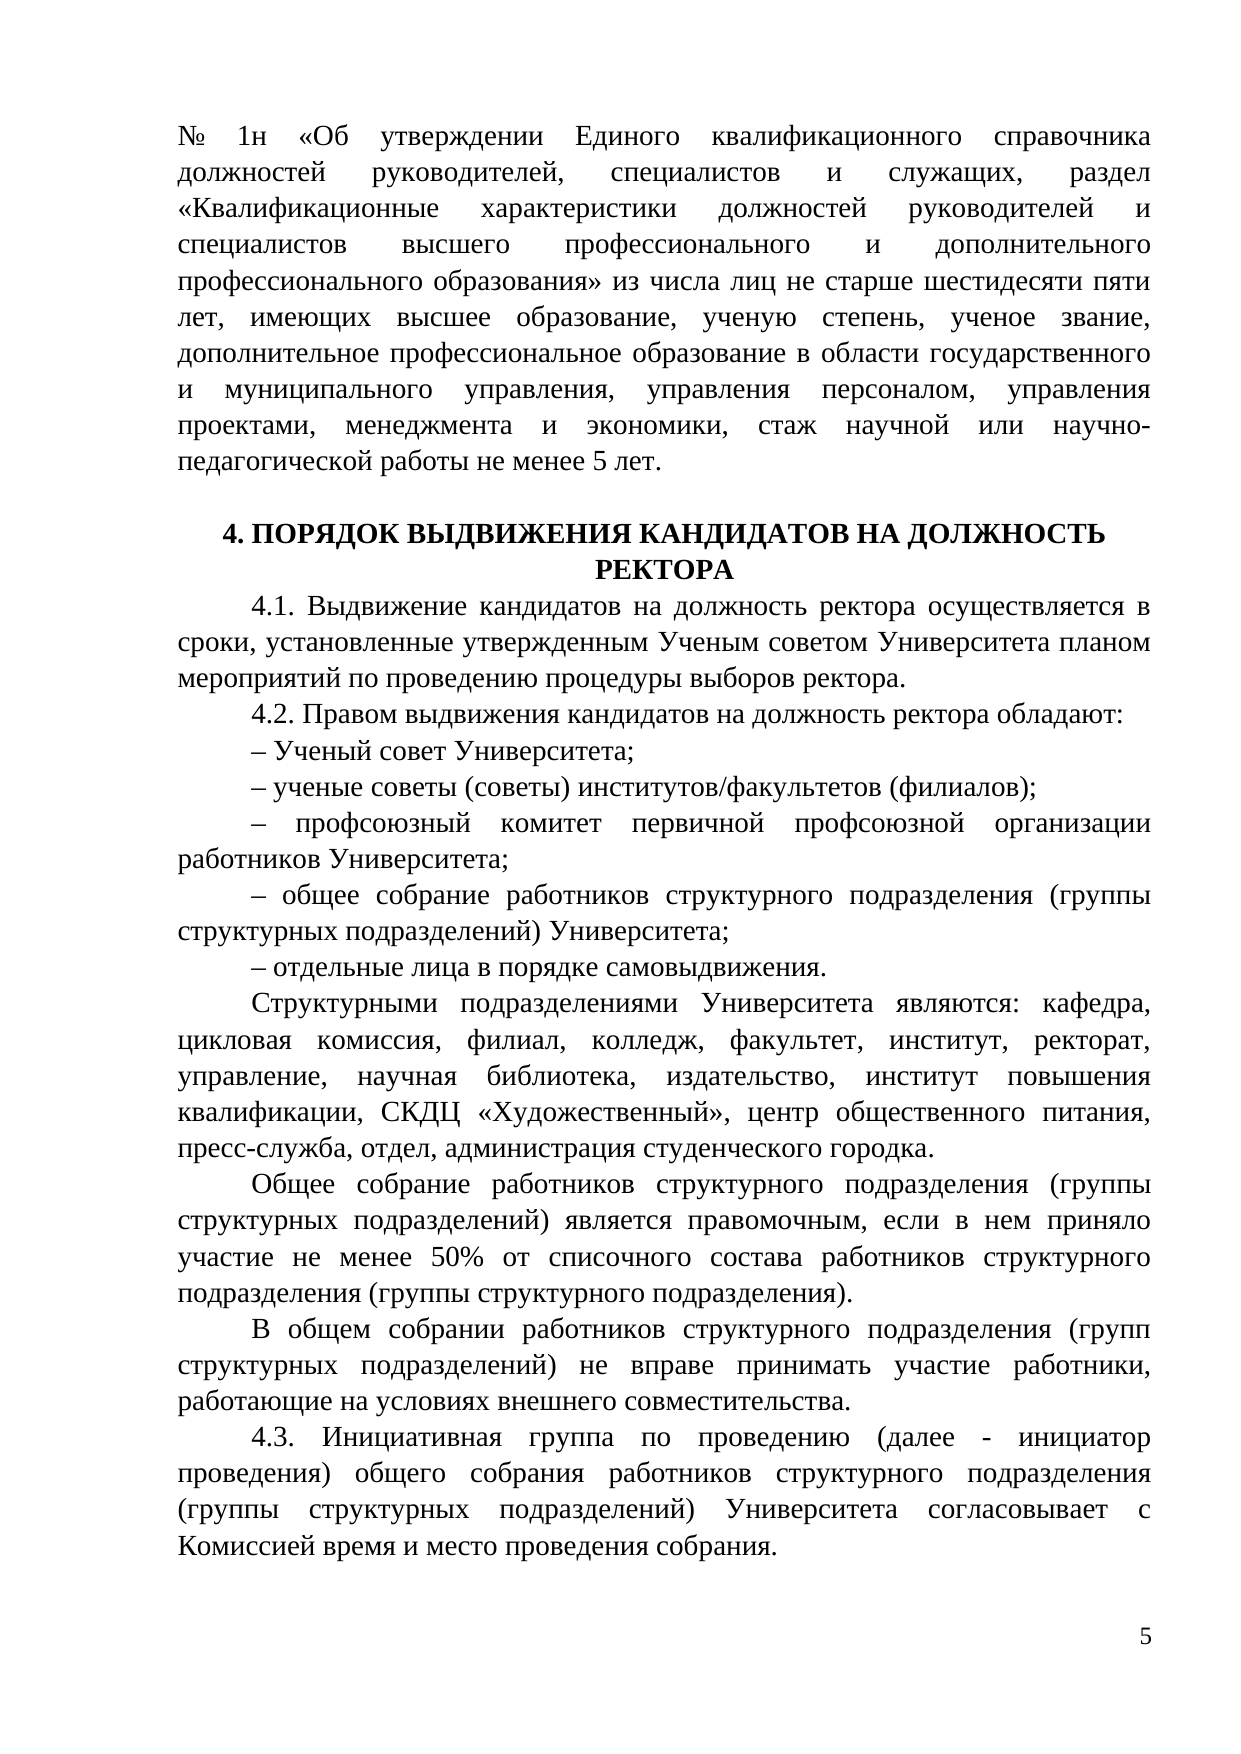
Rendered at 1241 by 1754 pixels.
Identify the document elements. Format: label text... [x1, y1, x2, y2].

text – ученые советы (советы) институтов/факультетов (филиалов); [177, 769, 1152, 802]
text 4.3. Инициативная группа по проведению (далее - инициатор проведения) общего собрания работников структурного подразделения (группы структурных подразделений) Университета согласовывает с Комиссией время и место проведения собрания. [177, 1419, 1152, 1561]
text В общем собрании работников структурного подразделения (групп структурных подразделений) не вправе принимать участие работники, работающие на условиях внешнего совместительства. [177, 1311, 1152, 1417]
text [177, 118, 1152, 477]
text – профсоюзный комитет первичной профсоюзной организации работников Университета; [177, 805, 1152, 874]
text 4.2. Правом выдвижения кандидатов на должность ректора обладают: [177, 696, 1152, 730]
text Структурными подразделениями Университета являются: кафедра, цикловая комиссия, филиал, колледж, факультет, институт, ректорат, управление, научная библиотека, издательство, институт повышения квалификации, СКДЦ «Художественный», центр общественного питания, пресс-служба, отдел, администрация студенческого городка. [177, 986, 1152, 1164]
text – отдельные лица в порядке самовыдвижения. [177, 949, 1152, 983]
text 4. ПОРЯДОК ВЫДВИЖЕНИЯ КАНДИДАТОВ НА ДОЛЖНОСТЬ РЕКТОРА [177, 516, 1152, 585]
text Общее собрание работников структурного подразделения (группы структурных подразделений) является правомочным, если в нем приняло участие не менее 50% от списочного состава работников структурного подразделения (группы структурного подразделения). [177, 1166, 1152, 1308]
text – общее собрание работников структурного подразделения (группы структурных подразделений) Университета; [177, 877, 1152, 947]
text 4.1. Выдвижение кандидатов на должность ректора осуществляется в сроки, установленные утвержденным Ученым советом Университета планом мероприятий по проведению процедуры выборов ректора. [177, 588, 1152, 694]
text – Ученый совет Университета; [177, 733, 1152, 766]
